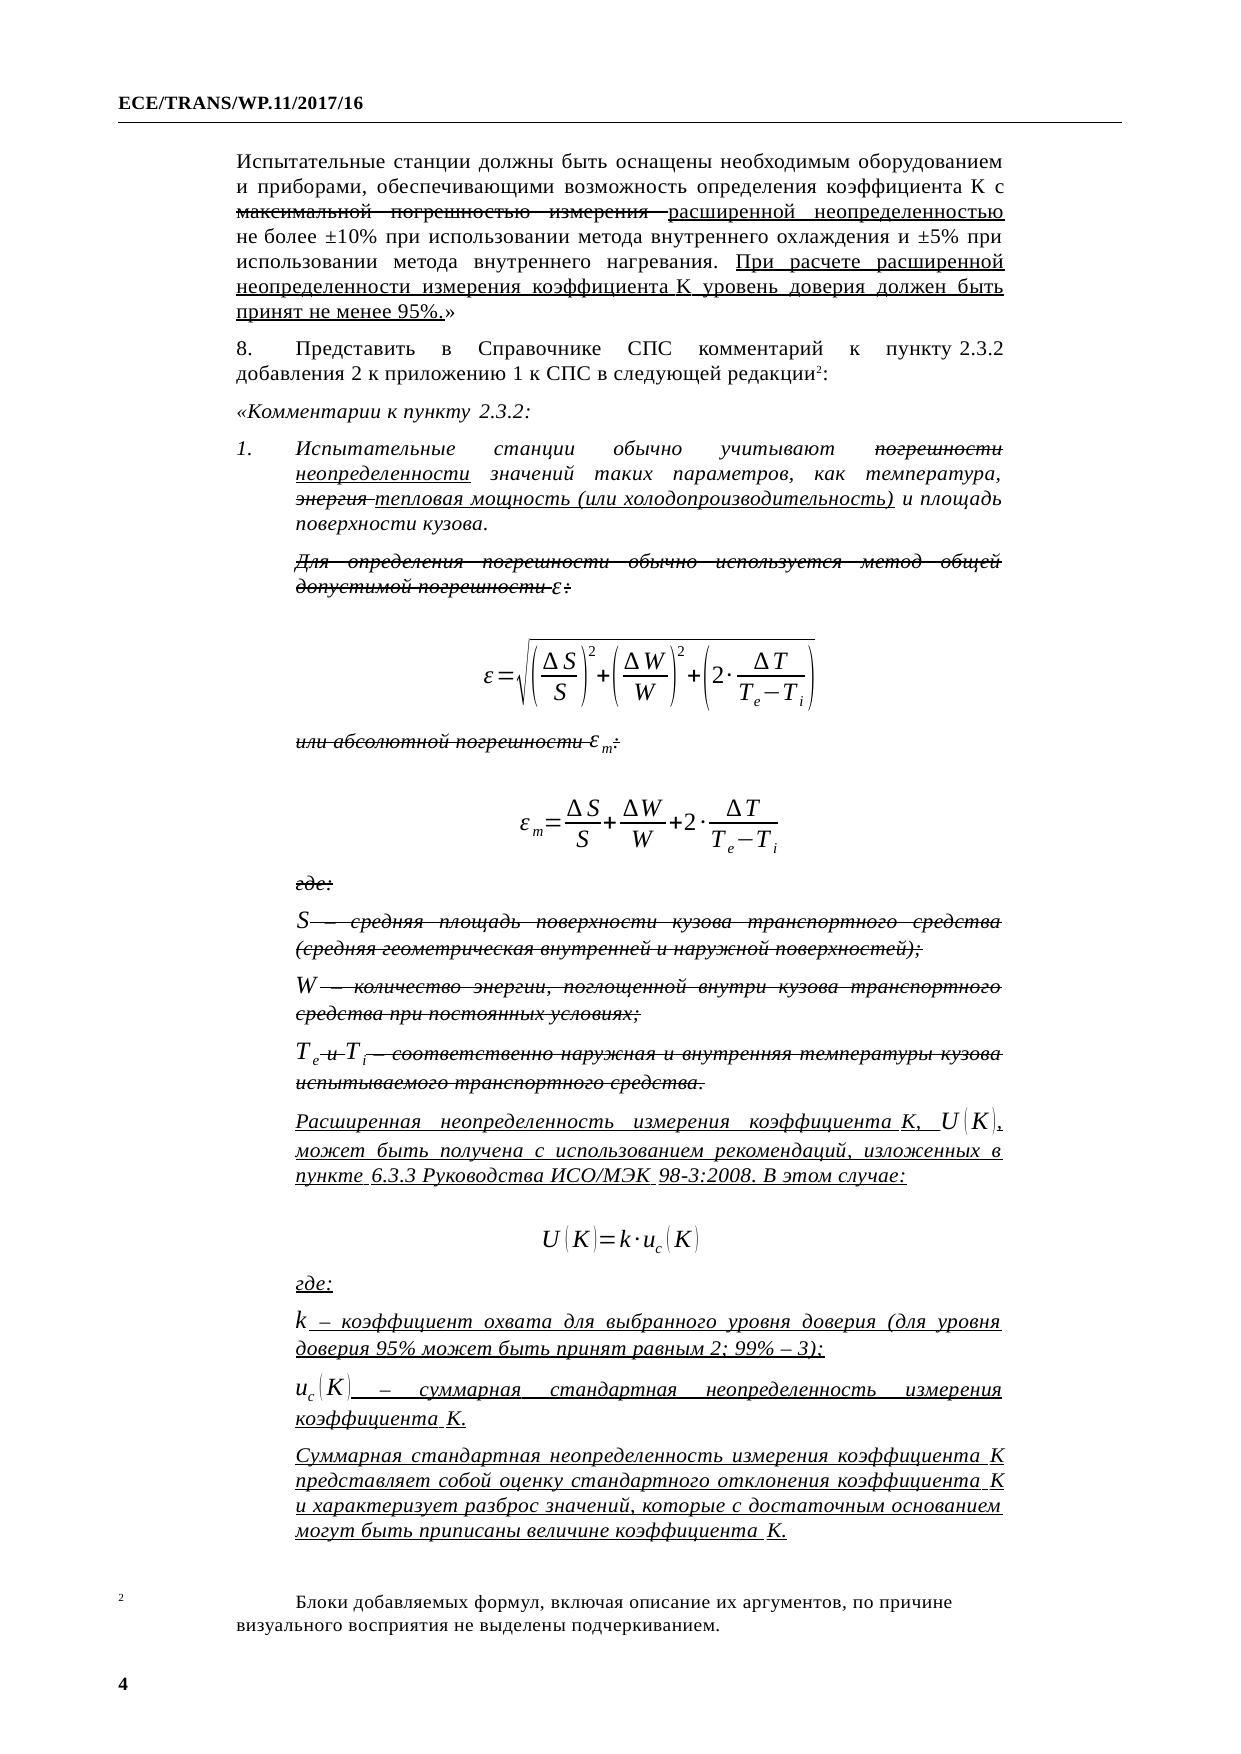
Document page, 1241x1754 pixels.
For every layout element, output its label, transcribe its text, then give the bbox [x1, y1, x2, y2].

text Суммарная стандартная неопределенность измерения коэффициента K представляет собой оценку стандартного отклонения коэффициента K и характеризует разброс значений, которые с достаточным основанием могут быть приписаны величине коэффициента K. [295, 1442, 1004, 1542]
text – суммарная стандартная неопределенность измерения коэффициента K. [295, 1372, 1004, 1430]
text 1. Испытательные станции обычно учитывают погрешности неопределенности значений таких параметров, как температура, энергия тепловая мощность (или холодопроизводительность) и площадь поверхности кузова. [236, 435, 1004, 535]
text «Комментарии к пункту 2.3.2: [236, 398, 1004, 423]
text 8. Представить в Справочнике СПС комментарий к пункту 2.3.2 добавления 2 к приложению 1 к СПС в следующей редакции: [236, 335, 1004, 385]
text – количество энергии, поглощенной внутри кузова транспортного средства при постоянных условиях; [295, 972, 1004, 1025]
text или абсолютной погрешности : [295, 726, 1004, 757]
text Расширенная неопределенность измерения коэффициента K, , может быть получена с использованием рекомендаций, изложенных в пункте 6.3.3 Руководства ИСО/МЭК 98-3:2008. В этом случае: [295, 1106, 1004, 1187]
text Испытательные станции должны быть оснащены необходимым оборудованием и приборами, обеспечивающими возможность определения коэффициента К с максимальной погрешностью измерения расширенной неопределенностью не более ±10% при использовании метода внутреннего охлаждения и ±5% при использовании метода внутреннего нагревания. При расчете расширенной неопределенности измерения коэффициента K уровень доверия должен быть принят не менее 95%.» [236, 148, 1004, 294]
text – средняя площадь поверхности кузова транспортного средства (средняя геометрическая внутренней и наружной поверхностей); [295, 907, 1004, 960]
text Для определения погрешности обычно используется метод общей допустимой погрешности : [295, 548, 1004, 600]
text где: [295, 869, 1004, 894]
text – коэффициент охвата для выбранного уровня доверия (для уровня доверия 95% может быть принят равным 2; 99% – 3); [295, 1307, 1004, 1360]
text и – соответственно наружная и внутренняя температуры кузова испытываемого транспортного средства. [295, 1037, 1004, 1094]
text где: [295, 1269, 1004, 1294]
